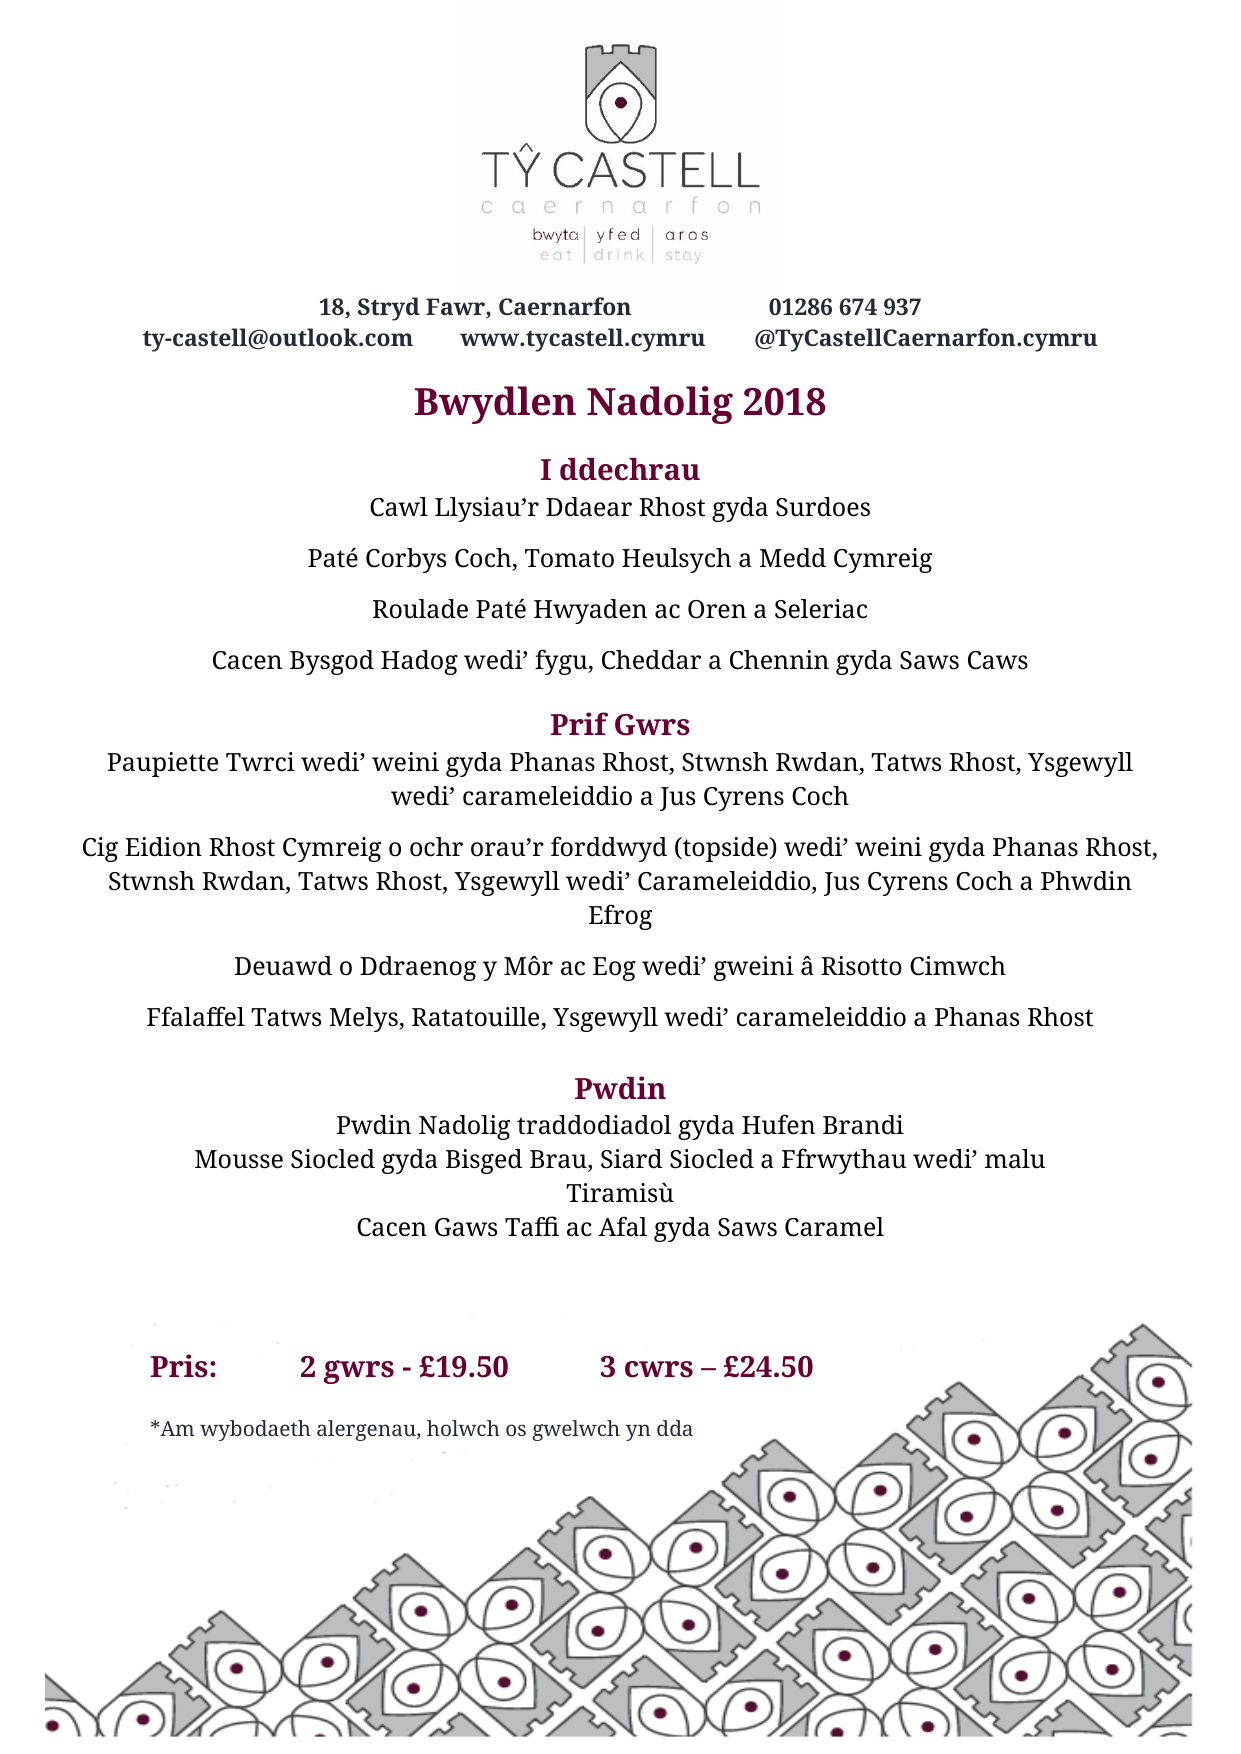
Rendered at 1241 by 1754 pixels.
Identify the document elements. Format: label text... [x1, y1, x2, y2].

text Paté Corbys Coch, Tomato Heulsych a Medd Cymreig [75, 540, 1165, 574]
text Prif Gwrs [75, 705, 1165, 744]
picture [44, 1318, 1196, 1740]
text Cawl Llysiau’r Ddaear Rhost gyda Surdoes [75, 489, 1165, 523]
picture [460, 0, 781, 291]
text ty-castell@outlook.com www.tycastell.cymru @TyCastellCaernarfon.cymru [75, 322, 1165, 353]
text Cig Eidion Rhost Cymreig o ochr orau’r forddwyd (topside) wedi’ weini gyda Phanas Rhost, Stwnsh Rwdan, Tatws Rhost, Ysgewyll wedi’ Carameleiddio, Jus Cyrens Coch a Phwdin Efrog [75, 829, 1165, 932]
text Pwdin [75, 1068, 1165, 1108]
text 18, Stryd Fawr, Caernarfon 01286 674 937 [75, 291, 1165, 322]
text Roulade Paté Hwyaden ac Oren a Seleriac [75, 591, 1165, 626]
text Pris: 2 gwrs - £19.50 3 cwrs – £24.50 [75, 1346, 1165, 1386]
text Deuawd o Ddraenog y Môr ac Eog wedi’ gweini â Risotto Cimwch [75, 949, 1165, 983]
text Cacen Gaws Taffi ac Afal gyda Saws Caramel [75, 1210, 1165, 1244]
text Paupiette Twrci wedi’ weini gyda Phanas Rhost, Stwnsh Rwdan, Tatws Rhost, Ysgewyll wedi’ carameleiddio a Jus Cyrens Coch [75, 744, 1165, 812]
text Bwydlen Nadolig 2018 [75, 376, 1165, 427]
text Mousse Siocled gyda Bisged Brau, Siard Siocled a Ffrwythau wedi’ malu [75, 1142, 1165, 1176]
text Cacen Bysgod Hadog wedi’ fygu, Cheddar a Chennin gyda Saws Caws [75, 643, 1165, 677]
text Ffalaffel Tatws Melys, Ratatouille, Ysgewyll wedi’ carameleiddio a Phanas Rhost [75, 1000, 1165, 1034]
text I ddechrau [75, 449, 1165, 489]
text *Am wybodaeth alergenau, holwch os gwelwch yn dda [75, 1414, 1165, 1443]
text Pwdin Nadolig traddodiadol gyda Hufen Brandi [75, 1108, 1165, 1142]
text Tiramisù [75, 1176, 1165, 1210]
